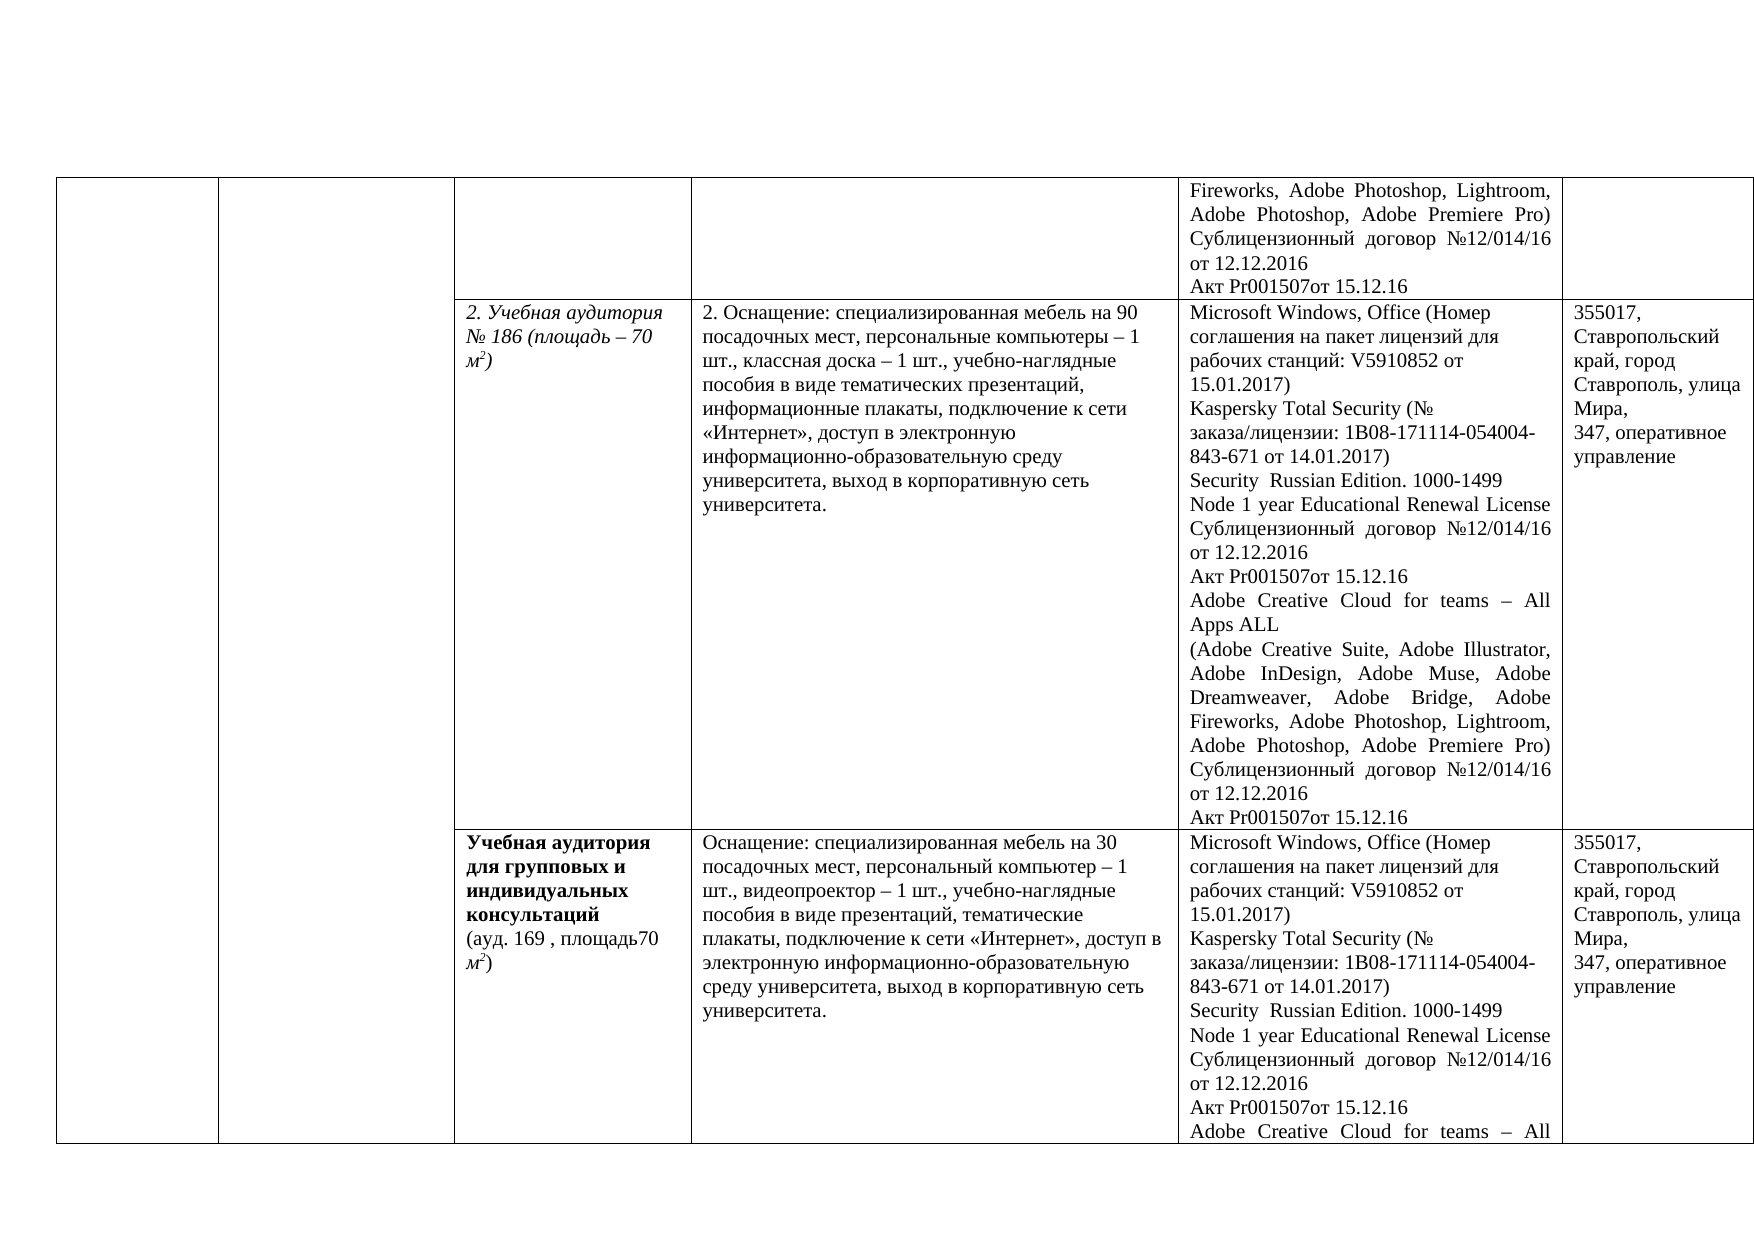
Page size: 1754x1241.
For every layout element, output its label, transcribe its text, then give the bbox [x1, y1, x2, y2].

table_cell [1563, 830, 1753, 1143]
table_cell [1179, 178, 1562, 298]
table_cell 2. Оснащение: специализированная мебель на 90 посадочных мест, персональные компьютеры – 1 шт., классная доска – 1 шт., учебно-наглядные пособия в виде тематических презентаций, информационные плакаты, подключение к сети «Интернет», доступ в электронную информационно-образовательную среду университета, выход в корпоративную сеть университета. [692, 300, 1178, 829]
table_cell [455, 178, 691, 298]
table_cell 355017, Ставропольский край, город Ставрополь, улица Мира, 347, оперативное управление [1563, 300, 1753, 829]
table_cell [692, 830, 1178, 1143]
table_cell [692, 178, 1178, 298]
table_cell 2. Учебная аудитория № 186 (площадь – 70 м2) [455, 300, 691, 829]
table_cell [1563, 178, 1753, 298]
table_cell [1179, 830, 1562, 1143]
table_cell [455, 830, 691, 1143]
